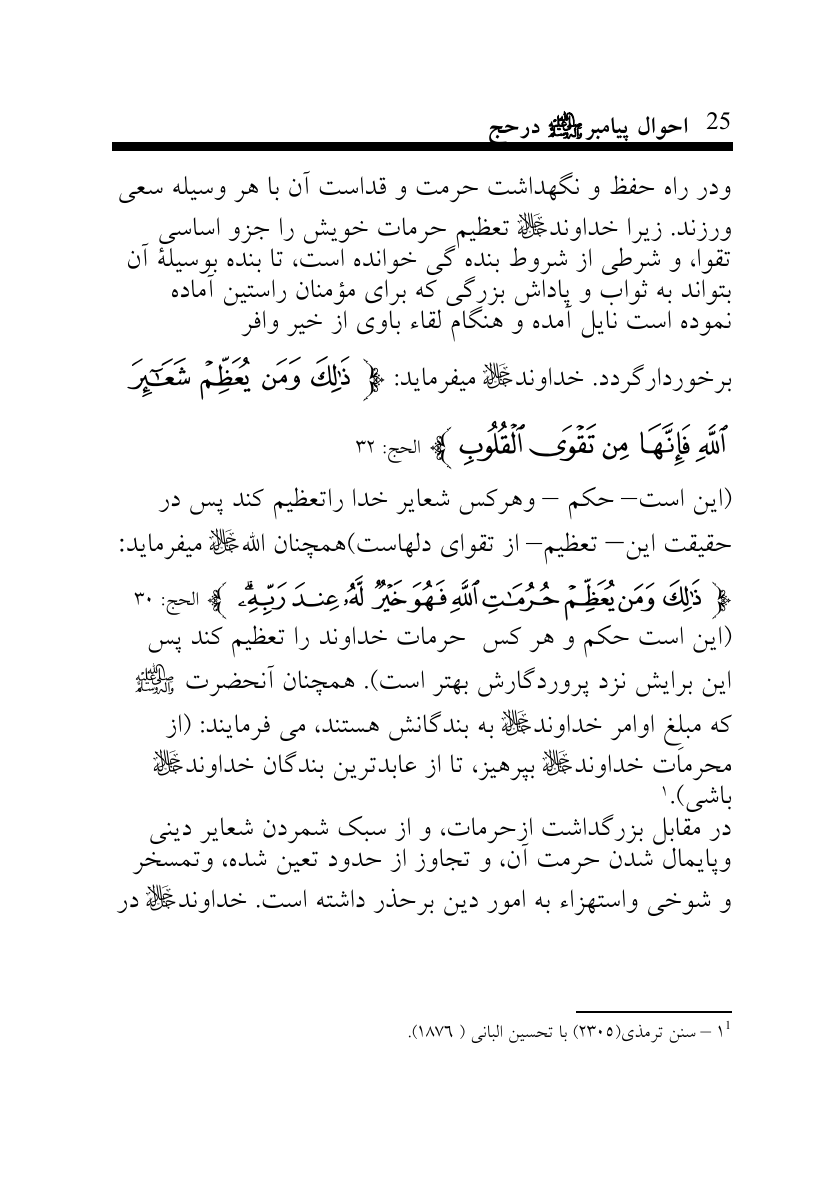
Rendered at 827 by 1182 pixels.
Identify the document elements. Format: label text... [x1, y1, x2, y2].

text (این است حکم و هر کس حرمات خداوند را تعظیم کند پس این برایش نزد پروردگارش بهتر است). همچنان آنحضرت ص که مبلِغ اوامر خداوند به بندگانش هستند، می فرمایند: (از محرمات خداوند بپرهیز، تا از عابدترین بندگان خداوند باشی). [112, 626, 731, 817]
text (این است– حکم – وهرکس شعایر خدا راتعظیم کند پس در حقیقت این– تعظیم– از تقوای دلهاست)همچنان الله میفرماید: ﭽ ﯖ ﯗ ﯘ ﯙ ﯚ ﯛ ﯜ ﯝ ﯞ ﯟﯠ ﭼ الحج: ٣٠ [112, 477, 731, 626]
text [112, 817, 731, 920]
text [112, 176, 731, 477]
